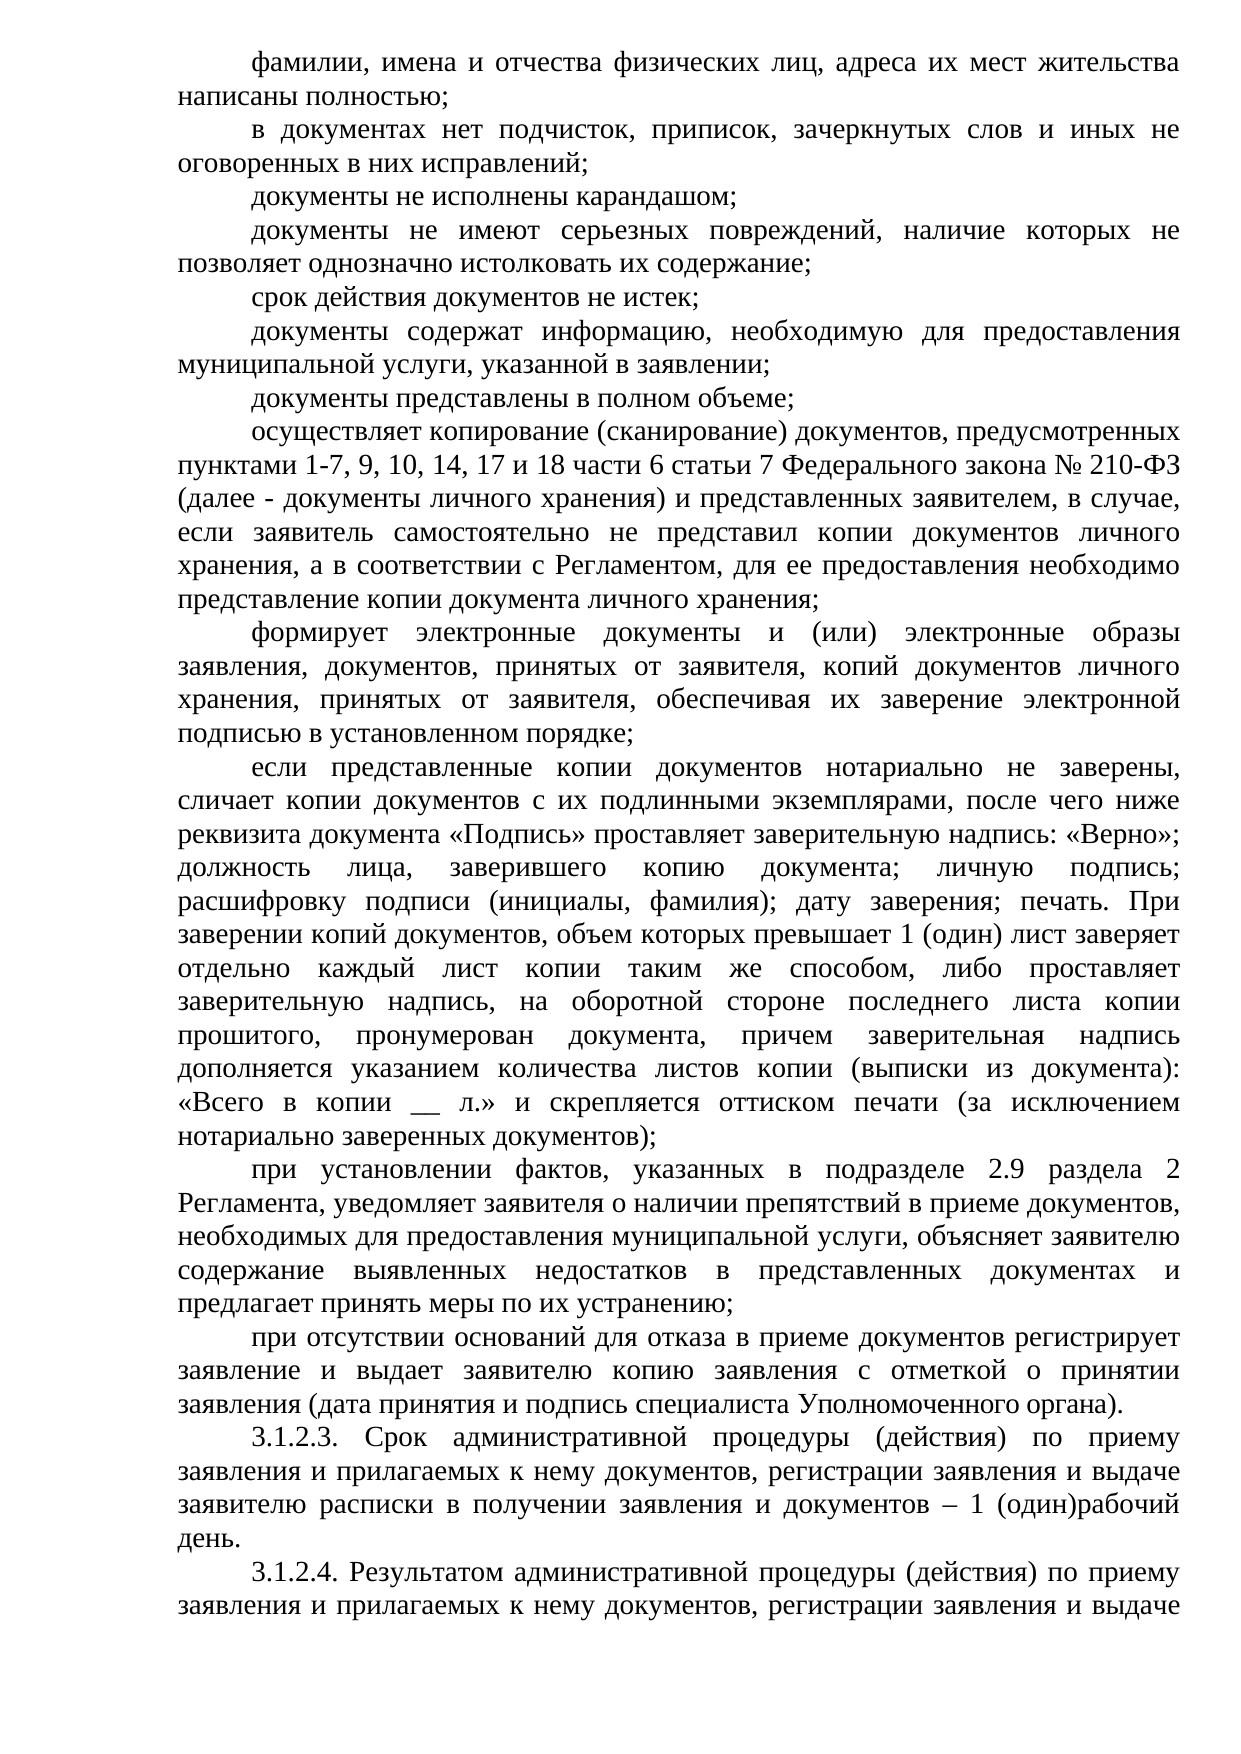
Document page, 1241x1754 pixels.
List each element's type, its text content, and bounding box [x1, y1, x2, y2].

text документы не исполнены карандашом; [177, 178, 1181, 212]
text если представленные копии документов нотариально не заверены, сличает копии документов с их подлинными экземплярами, после чего ниже реквизита документа «Подпись» проставляет заверительную надпись: «Верно»; должность лица, заверившего копию документа; личную подпись; расшифровку подписи (инициалы, фамилия); дату заверения; печать. При заверении копий документов, объем которых превышает 1 (один) лист заверяет отдельно каждый лист копии таким же способом, либо проставляет заверительную надпись, на оборотной стороне последнего листа копии прошитого, пронумерован документа, причем заверительная надпись дополняется указанием количества листов копии (выписки из документа): «Всего в копии __ л.» и скрепляется оттиском печати (за исключением нотариально заверенных документов); [177, 749, 1181, 1151]
text при отсутствии оснований для отказа в приеме документов регистрирует заявление и выдает заявителю копию заявления с отметкой о принятии заявления (дата принятия и подпись специалиста Уполномоченного органа). [177, 1319, 1181, 1419]
text при установлении фактов, указанных в подразделе 2.9 раздела 2 Регламента, уведомляет заявителя о наличии препятствий в приеме документов, необходимых для предоставления муниципальной услуги, объясняет заявителю содержание выявленных недостатков в представленных документах и предлагает принять меры по их устранению; [177, 1151, 1181, 1319]
text документы содержат информацию, необходимую для предоставления муниципальной услуги, указанной в заявлении; [177, 313, 1181, 380]
text в документах нет подчисток, приписок, зачеркнутых слов и иных не оговоренных в них исправлений; [177, 111, 1181, 178]
text осуществляет копирование (сканирование) документов, предусмотренных пунктами 1-7, 9, 10, 14, 17 и 18 части 6 статьи 7 Федерального закона № 210-ФЗ (далее - документы личного хранения) и представленных заявителем, в случае, если заявитель самостоятельно не представил копии документов личного хранения, а в соответствии с Регламентом, для ее предоставления необходимо представление копии документа личного хранения; [177, 413, 1181, 614]
text фамилии, имена и отчества физических лиц, адреса их мест жительства написаны полностью; [177, 44, 1181, 111]
text 3.1.2.3. Срок административной процедуры (действия) по приему заявления и прилагаемых к нему документов, регистрации заявления и выдаче заявителю расписки в получении заявления и документов – 1 (один)рабочий день. [177, 1419, 1181, 1554]
text документы не имеют серьезных повреждений, наличие которых не позволяет однозначно истолковать их содержание; [177, 212, 1181, 279]
text формирует электронные документы и (или) электронные образы заявления, документов, принятых от заявителя, копий документов личного хранения, принятых от заявителя, обеспечивая их заверение электронной подписью в установленном порядке; [177, 614, 1181, 749]
text документы представлены в полном объеме; [177, 380, 1181, 413]
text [177, 1554, 1181, 1621]
text срок действия документов не истек; [177, 279, 1181, 313]
